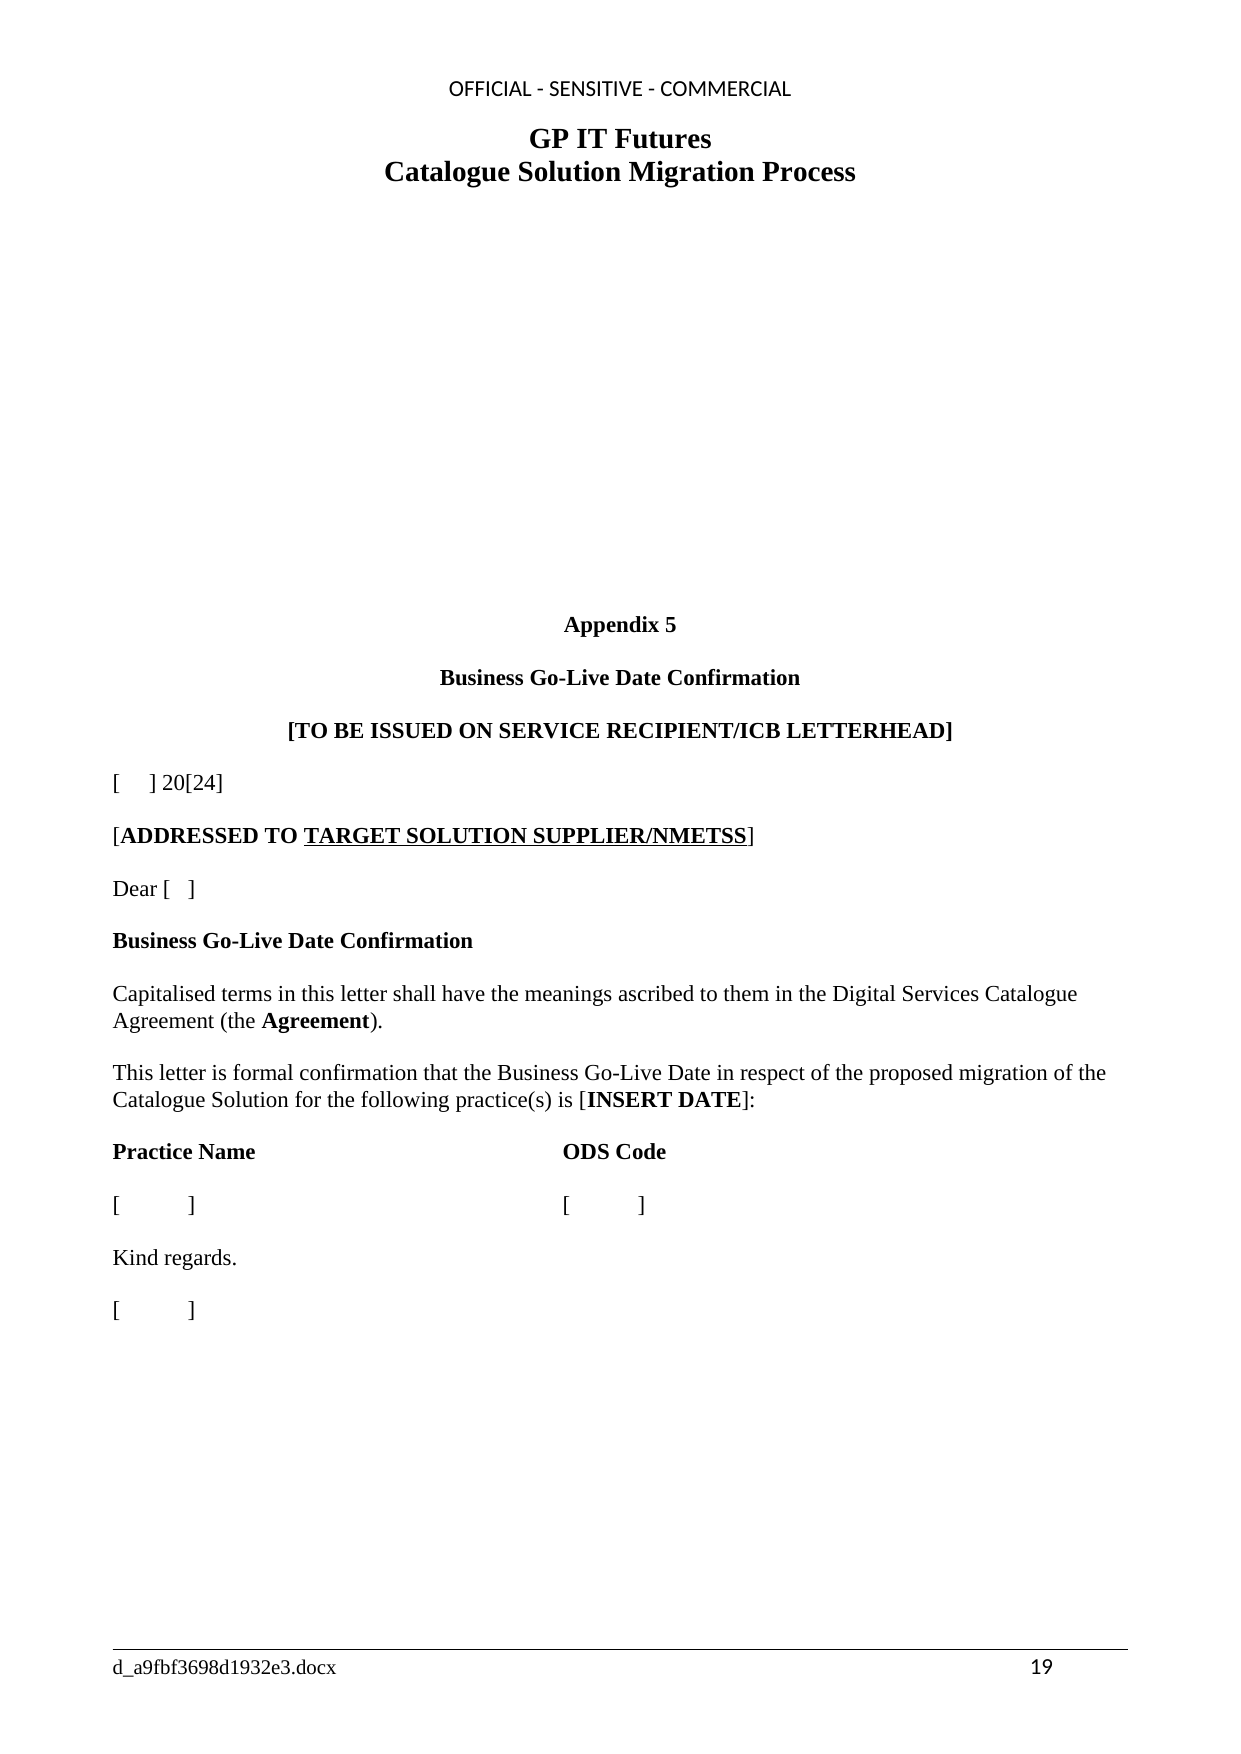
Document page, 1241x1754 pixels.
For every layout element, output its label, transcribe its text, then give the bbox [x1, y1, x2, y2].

text Dear [ ] [112, 875, 1128, 901]
text Practice Name ODS Code [112, 1138, 1128, 1165]
text Kind regards. [112, 1244, 1128, 1270]
text [ ] [ ] [112, 1191, 1128, 1217]
text Capitalised terms in this letter shall have the meanings ascribed to them in the Digital Services Catalogue Agreement (the Agreement). [112, 980, 1128, 1033]
text [ ] 20[24] [112, 769, 1128, 796]
text Appendix 5 [112, 611, 1128, 638]
text Business Go-Live Date Confirmation [112, 928, 1128, 954]
text Business Go-Live Date Confirmation [112, 664, 1128, 690]
text [ADDRESSED TO TARGET SOLUTION SUPPLIER/NMETSS] [112, 822, 1128, 848]
text This letter is formal confirmation that the Business Go-Live Date in respect of the proposed migration of the Catalogue Solution for the following practice(s) is [INSERT DATE]: [112, 1059, 1128, 1112]
text [ ] [112, 1297, 1128, 1323]
text [TO BE ISSUED ON SERVICE RECIPIENT/ICB LETTERHEAD] [112, 717, 1128, 743]
